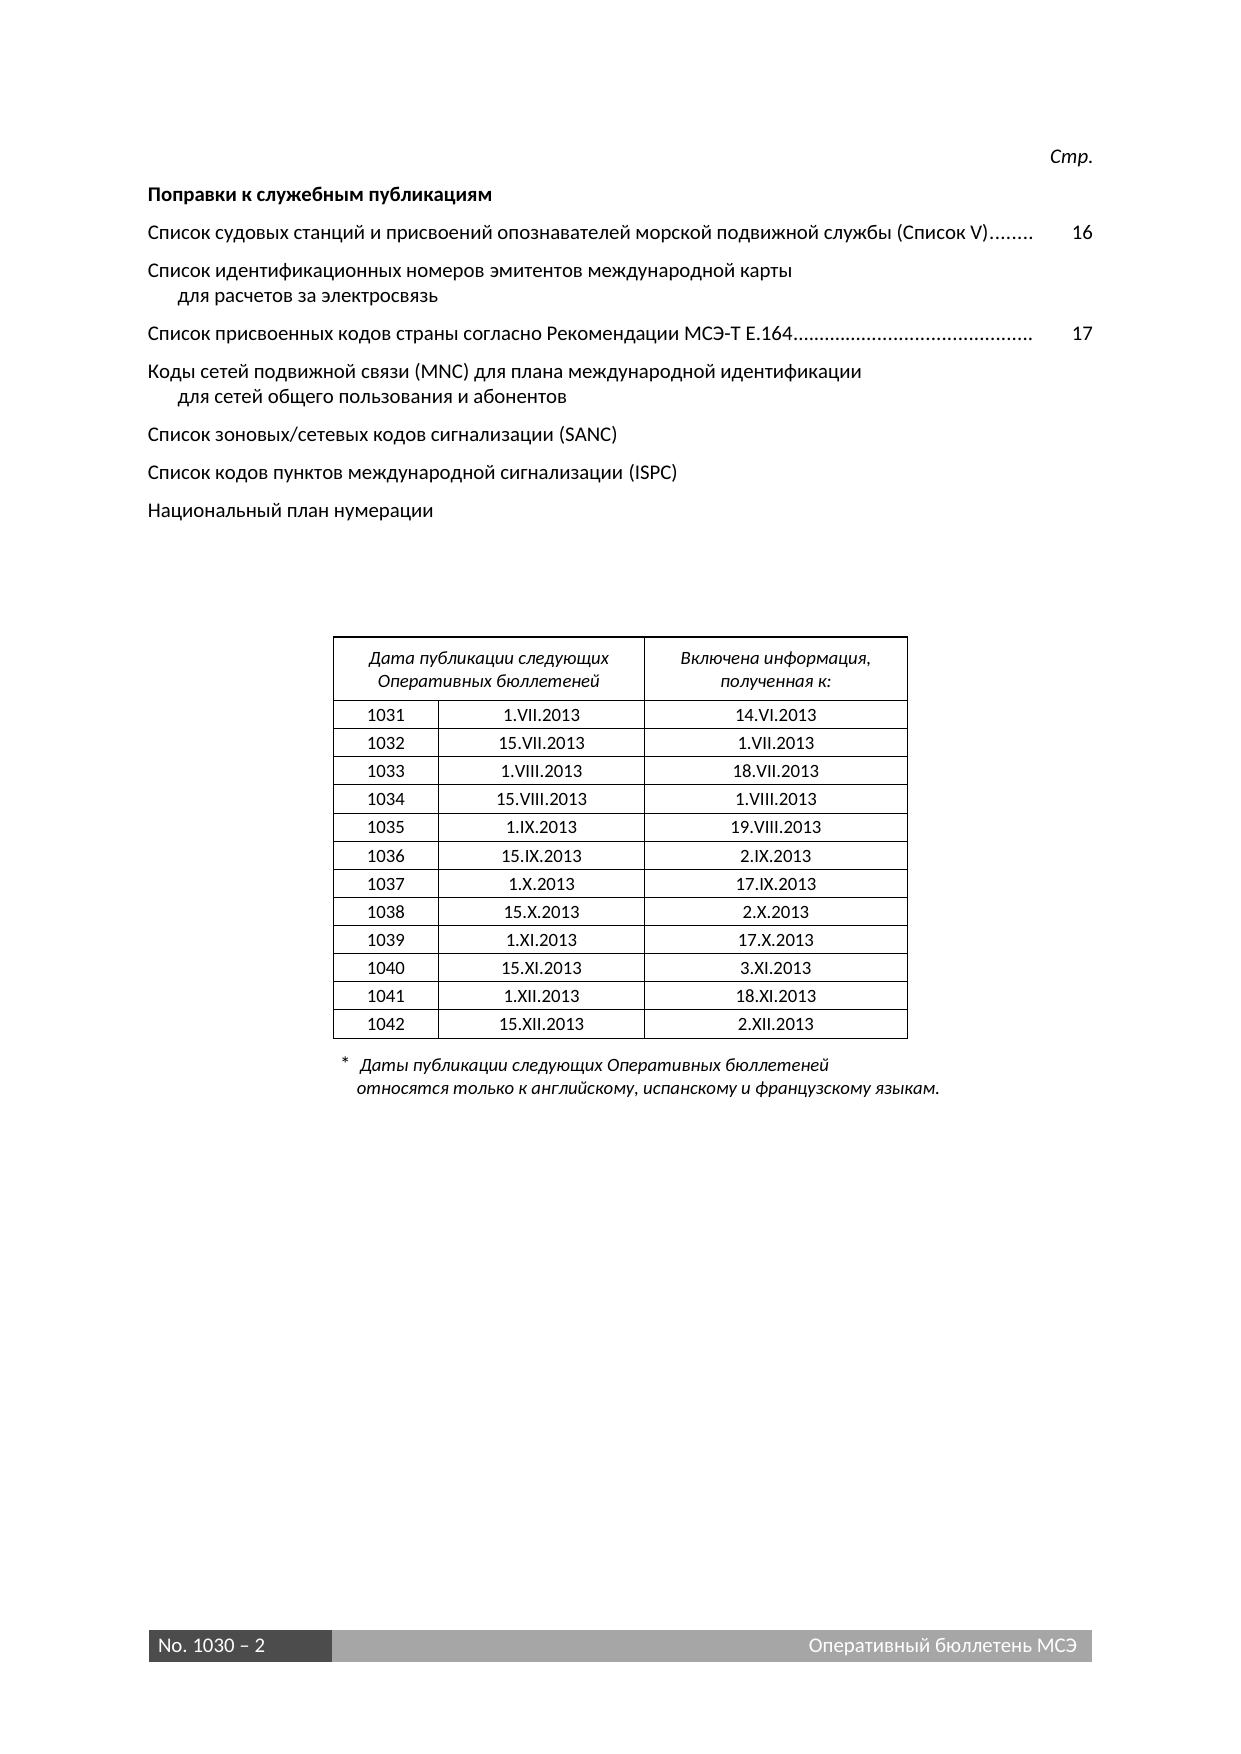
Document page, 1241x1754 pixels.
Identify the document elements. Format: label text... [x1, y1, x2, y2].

table_cell 15.VII.2013 [439, 729, 644, 756]
table_cell 15.X.2013 [439, 898, 644, 925]
table_cell 14.VI.2013 [645, 701, 907, 728]
text Список идентификационных номеров эмитентов международной карты для расчетов за электросвязь 16 [148, 257, 1034, 308]
table_cell 1.IX.2013 [439, 814, 644, 841]
text Стр. [118, 143, 1093, 168]
table_cell 15.IX.2013 [439, 842, 644, 869]
text Список присвоенных кодов страны согласно Рекомендации МСЭ-Т E.164 17 [148, 320, 1034, 346]
table_cell 1.X.2013 [439, 870, 644, 897]
table_cell 1037 [334, 870, 438, 897]
table_cell 2.XII.2013 [645, 1010, 907, 1037]
table_cell 1038 [334, 898, 438, 925]
table_cell 1033 [334, 757, 438, 784]
table_cell 1035 [334, 814, 438, 841]
table_cell 1.VII.2013 [645, 729, 907, 756]
table_cell 1.XI.2013 [439, 926, 644, 953]
table_cell 15.XI.2013 [439, 954, 644, 981]
table_cell 1041 [334, 982, 438, 1009]
table_header Дата публикации следующих Оперативных бюллетеней [334, 638, 644, 700]
table_cell 19.VIII.2013 [645, 814, 907, 841]
table_cell 15.VIII.2013 [439, 785, 644, 812]
text Коды сетей подвижной связи (MNC) для плана международной идентификации для сетей общего пользования и абонентов 17 [148, 358, 1034, 409]
table_cell 1.VII.2013 [439, 701, 644, 728]
text Список зоновых/сетевых кодов сигнализации (SANC) 18 [148, 421, 1034, 447]
table_cell 1031 [334, 701, 438, 728]
text * Даты публикации следующих Оперативных бюллетеней относятся только к английскому, испанскому и французскому языкам. [148, 1051, 1092, 1099]
table_cell 17.X.2013 [645, 926, 907, 953]
table_cell 15.XII.2013 [439, 1010, 644, 1037]
text Список судовых станций и присвоений опознавателей морской подвижной службы (Список V) 16 [148, 219, 1034, 244]
table_header Включена информация, полученная к: [645, 638, 907, 700]
table_cell 18.XI.2013 [645, 982, 907, 1009]
table_cell 1032 [334, 729, 438, 756]
table_cell 1.VIII.2013 [439, 757, 644, 784]
table_cell 3.XI.2013 [645, 954, 907, 981]
text Национальный план нумерации 19 [148, 497, 1034, 523]
table_cell 1.XII.2013 [439, 982, 644, 1009]
table_cell 1034 [334, 785, 438, 812]
table_cell 1039 [334, 926, 438, 953]
table_cell 1042 [334, 1010, 438, 1037]
table_cell 2.IX.2013 [645, 842, 907, 869]
table_cell 2.X.2013 [645, 898, 907, 925]
table_cell 1036 [334, 842, 438, 869]
text Список кодов пунктов международной сигнализации (ISPC) 18 [148, 459, 1034, 485]
table_cell 1.VIII.2013 [645, 785, 907, 812]
table_cell 18.VII.2013 [645, 757, 907, 784]
table_cell 1040 [334, 954, 438, 981]
text Поправки к служебным публикациям [148, 181, 1092, 206]
table_cell 17.IX.2013 [645, 870, 907, 897]
